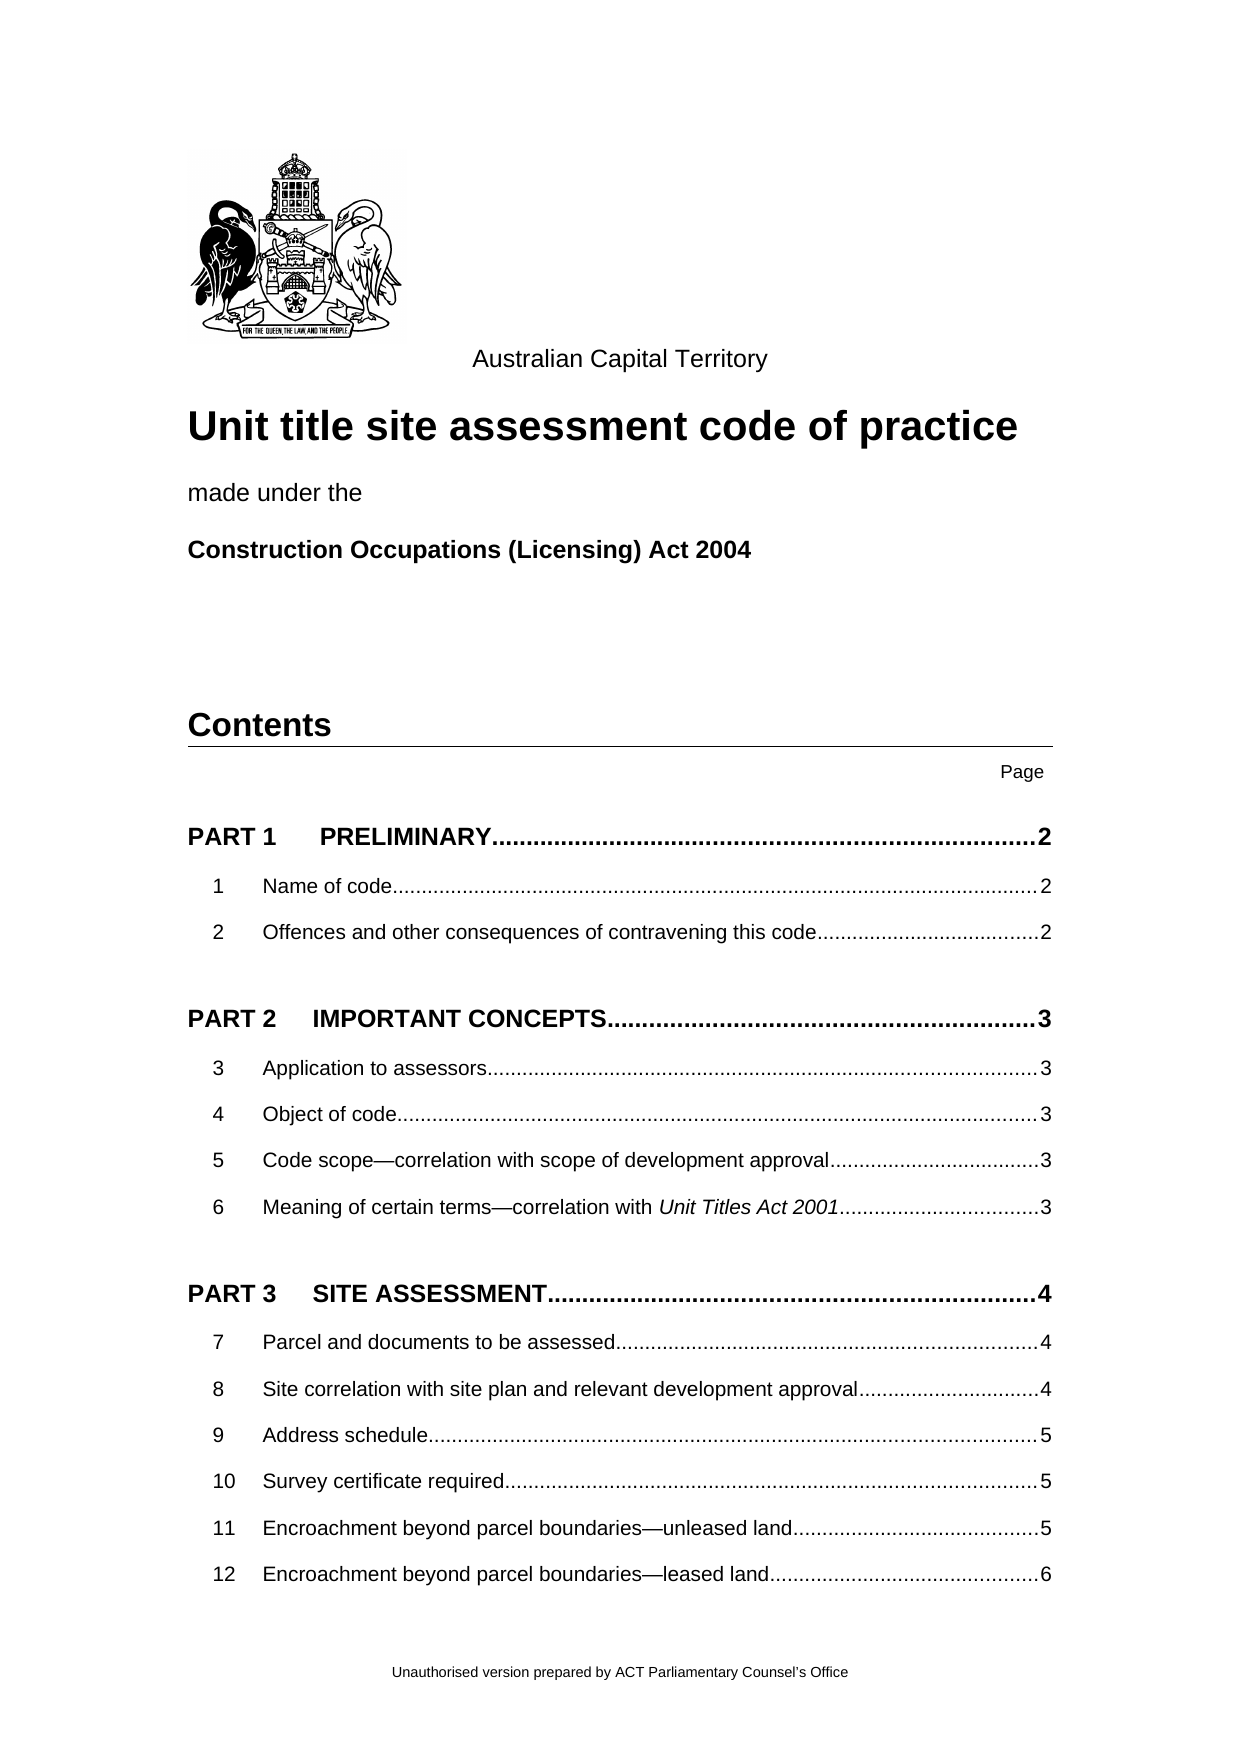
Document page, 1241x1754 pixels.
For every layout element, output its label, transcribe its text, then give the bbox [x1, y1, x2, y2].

text 11 Encroachment beyond parcel boundaries—unleased land 5 [212, 1516, 1053, 1540]
text Part 1 Preliminary 2 [187, 822, 1053, 851]
text Page [187, 761, 1053, 783]
text Unit title site assessment code of practice [187, 401, 1053, 449]
text 10 Survey certificate required 5 [212, 1469, 1053, 1493]
text Construction Occupations (Licensing) Act 2004 [187, 536, 1053, 564]
text 6 Meaning of certain terms—correlation with Unit Titles Act 2001 3 [212, 1195, 1053, 1219]
text 5 Code scope—correlation with scope of development approval 3 [212, 1148, 1053, 1172]
text 3 Application to assessors 3 [212, 1055, 1053, 1079]
text made under the [187, 478, 1053, 507]
text Part 3 Site Assessment 4 [187, 1279, 1053, 1307]
text Part 2 Important concepts 3 [187, 1004, 1053, 1033]
subtitle Contents [187, 705, 1053, 747]
text 1 Name of code 2 [212, 874, 1053, 898]
text 4 Object of code 3 [212, 1102, 1053, 1126]
text 7 Parcel and documents to be assessed 4 [212, 1330, 1053, 1354]
text 12 Encroachment beyond parcel boundaries—leased land 6 [212, 1562, 1053, 1586]
text 9 Address schedule 5 [212, 1423, 1053, 1447]
text 2 Offences and other consequences of contravening this code 2 [212, 920, 1053, 944]
picture [187, 149, 407, 344]
text 8 Site correlation with site plan and relevant development approval 4 [212, 1376, 1053, 1400]
